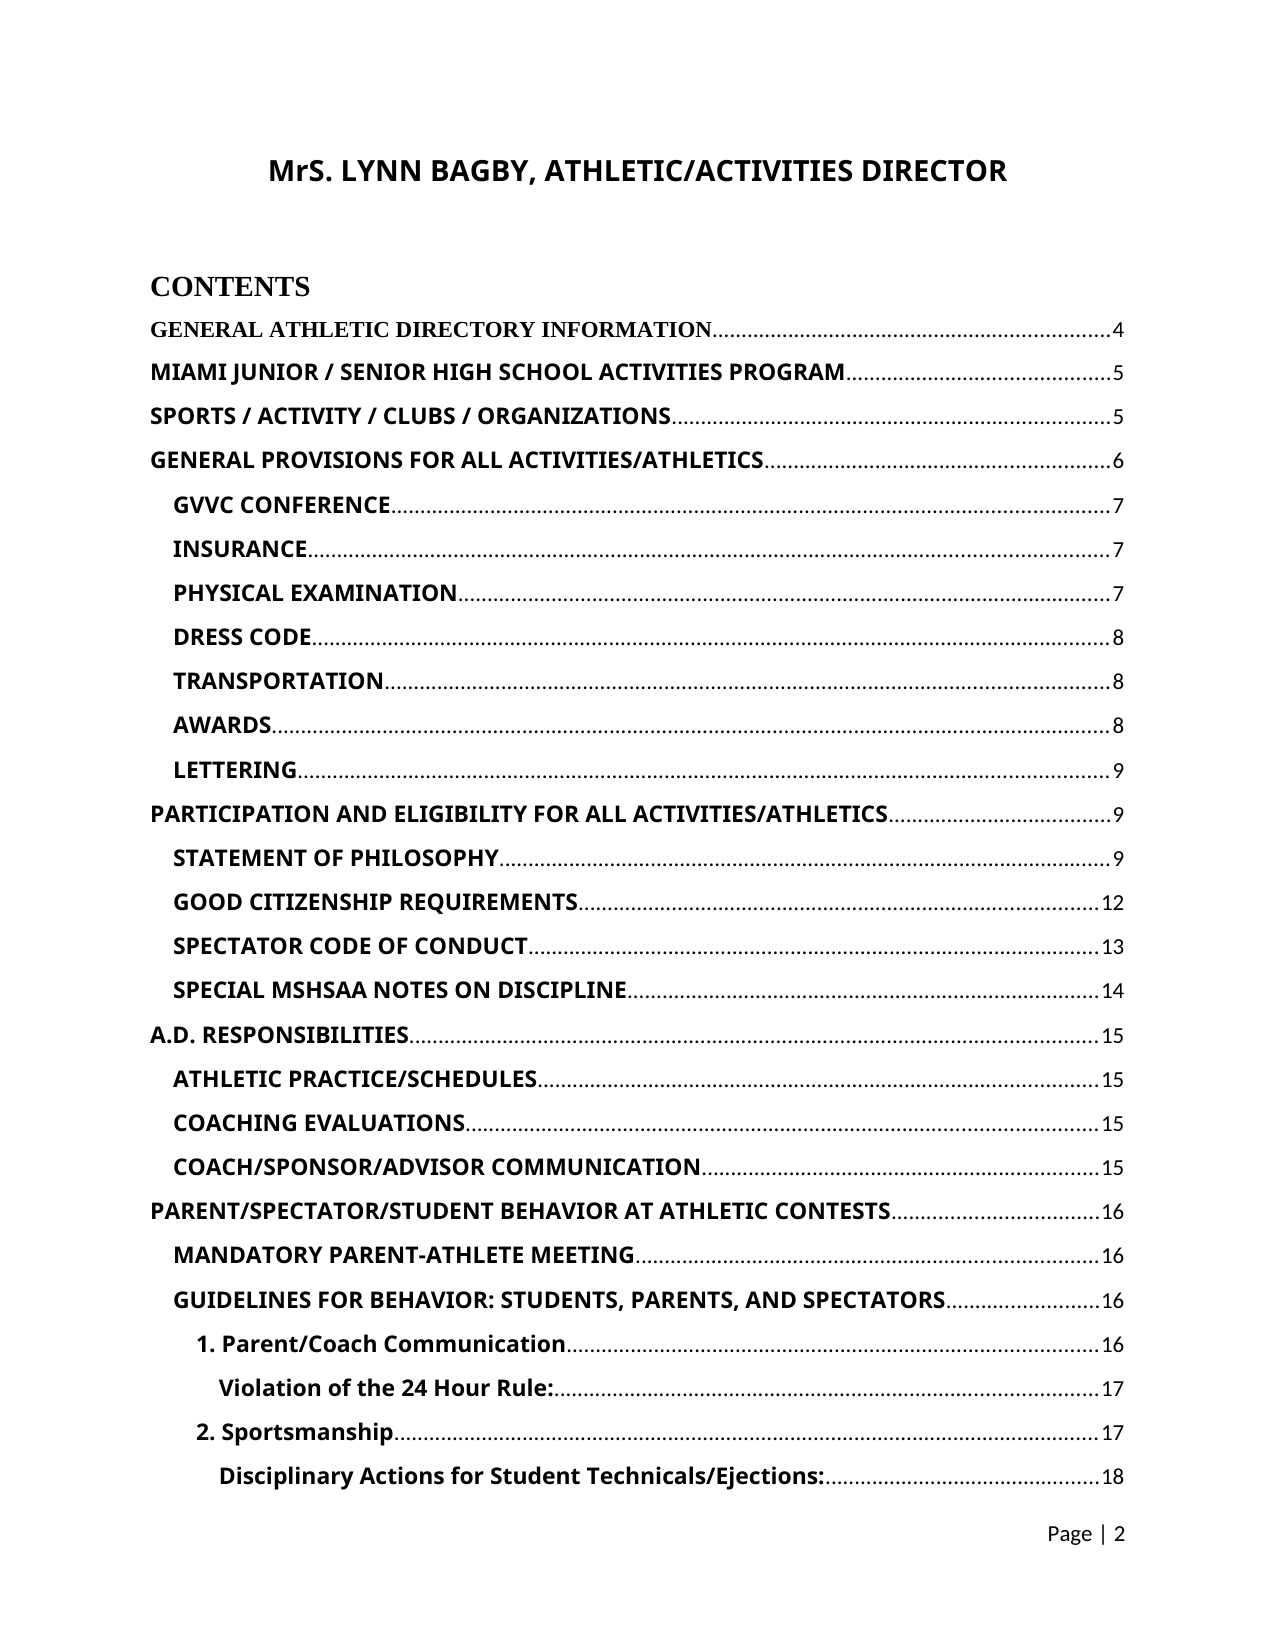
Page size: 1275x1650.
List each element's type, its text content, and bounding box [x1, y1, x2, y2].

text Disciplinary Actions for Student Technicals/Ejections: 18 [219, 1460, 1125, 1492]
text STATEMENT OF PHILOSOPHY 9 [173, 842, 1125, 873]
text GVVC CONFERENCE 7 [173, 489, 1125, 520]
text ATHLETIC Practice/Schedules 15 [173, 1063, 1125, 1094]
text Transportation 8 [173, 665, 1125, 697]
text A.D. Responsibilities 15 [150, 1019, 1125, 1050]
text COACHING Evaluations 15 [173, 1107, 1125, 1138]
text MANDATORY PARENT-ATHLETE MEETING 16 [173, 1239, 1125, 1271]
text LETTERING 9 [173, 754, 1125, 785]
text GENERAL PROVISIONS FOR ALL ACTIVITIES/ATHLETICS 6 [150, 444, 1125, 476]
text COACH/SPONSOR/advisor Communication 15 [173, 1151, 1125, 1182]
text 2. Sportsmanship 17 [196, 1416, 1125, 1447]
text GENERAL ATHLETIC DIRECTORY INFORMATION 4 [150, 316, 1125, 343]
text CONTENTS [150, 269, 1125, 302]
text AWARDS 8 [173, 709, 1125, 741]
text GOOD CITIZENSHIP REQUIREMENTS 12 [173, 886, 1125, 917]
text Dress Code 8 [173, 621, 1125, 652]
text INSURANCE 7 [173, 533, 1125, 564]
text SPECIAL MSHSAA NOTES ON Discipline 14 [173, 974, 1125, 1006]
text Parent/Spectator/STUDENT Behavior at athletic contests 16 [150, 1195, 1125, 1227]
text Sports / Activity / Clubs / Organizations 5 [150, 400, 1125, 432]
text GUIDELINES FOR BEHAVIOR: STUDENTS, PARENTS, AND SPECTATORS 16 [173, 1284, 1125, 1315]
text 1. Parent/Coach Communication 16 [196, 1328, 1125, 1359]
text PARTICIPATION AND ELIGIBILITY FOR ALL ACTIVITIES/ATHLETICS 9 [150, 798, 1125, 829]
text PHYSICAL EXAMINATION 7 [173, 577, 1125, 608]
text Violation of the 24 Hour Rule: 17 [219, 1372, 1125, 1403]
text SPECTATOR CODE OF CONDUCT 13 [173, 930, 1125, 962]
text MrS. LYNN BAGBY, ATHLETIC/ACTIVITIES DIRECTOR [150, 150, 1125, 190]
text Miami Junior / Senior High School Activities Program 5 [150, 356, 1125, 387]
